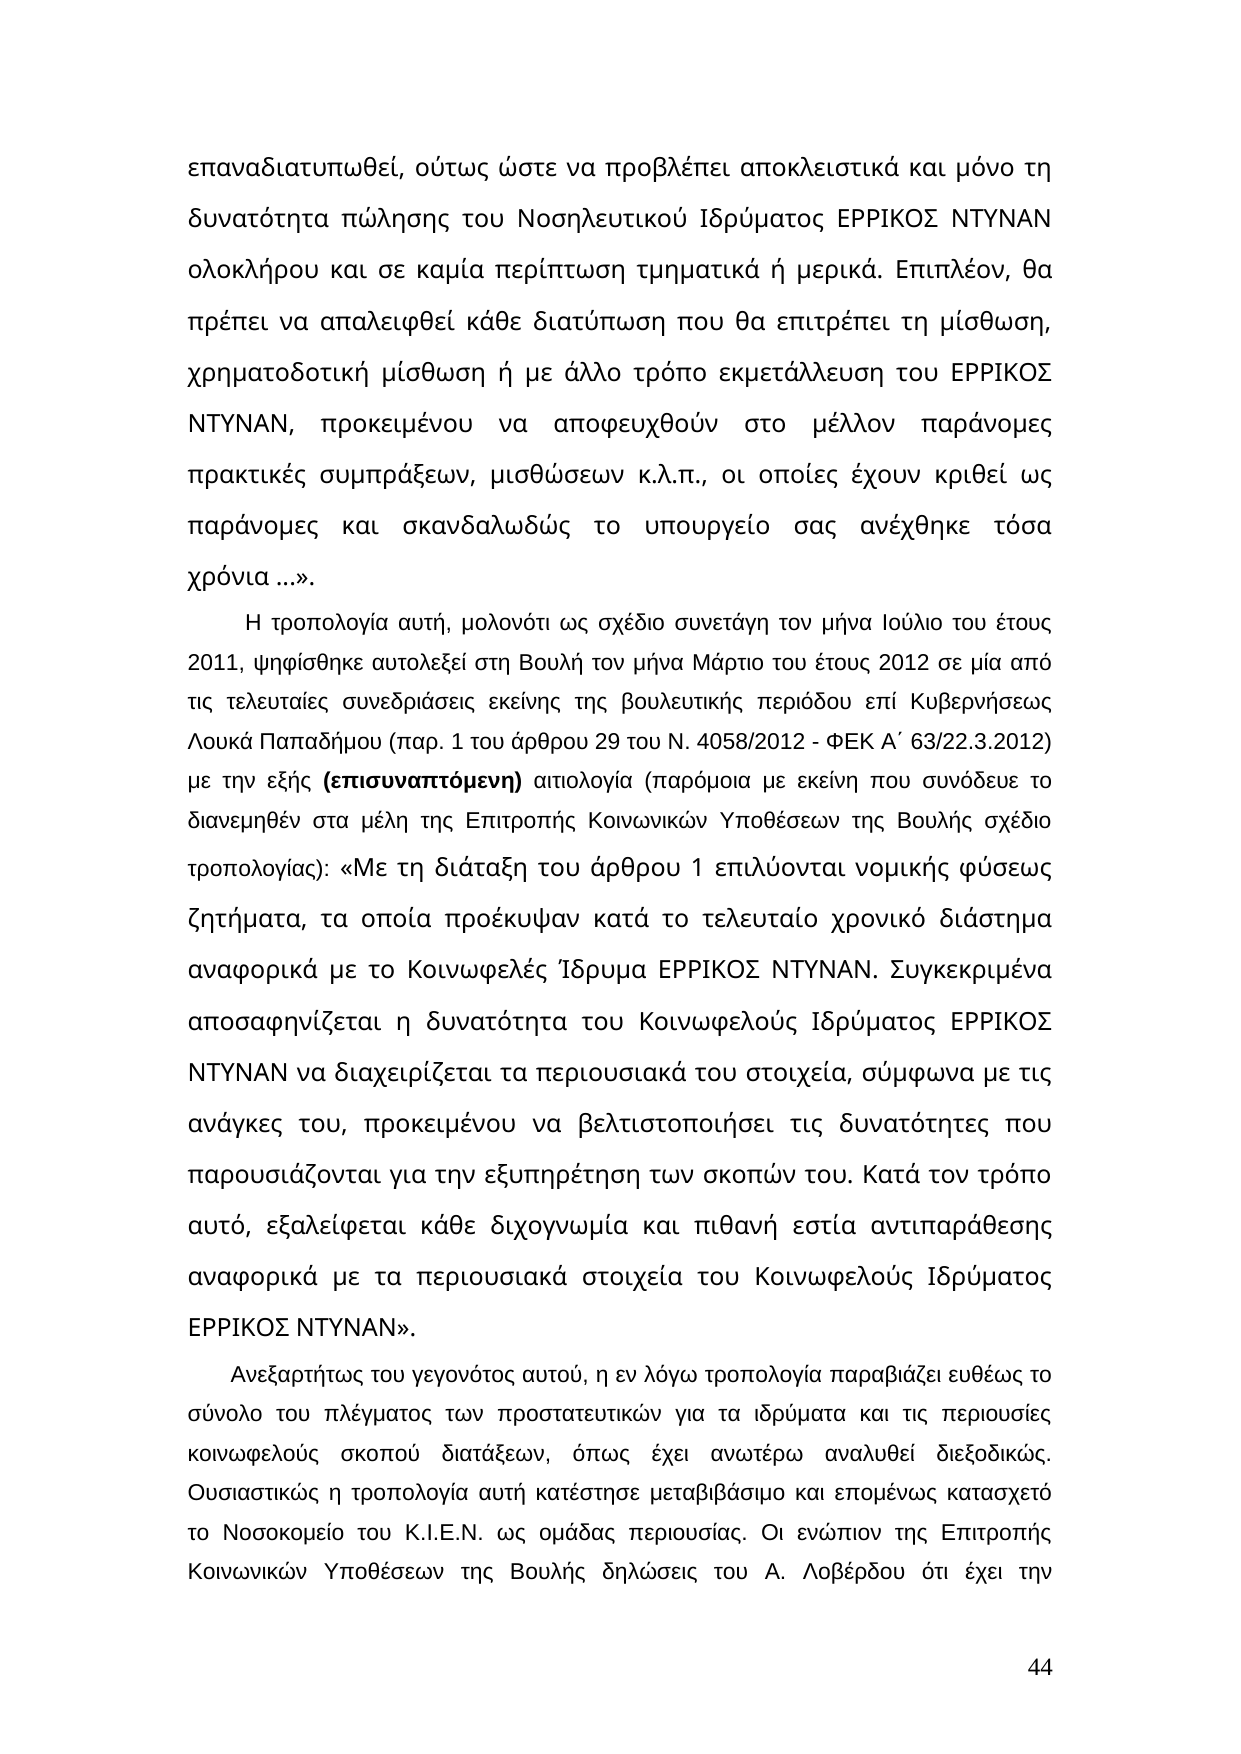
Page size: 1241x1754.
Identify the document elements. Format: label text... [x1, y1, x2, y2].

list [187, 1361, 1053, 1584]
list Η τροπολογία αυτή, μολονότι ως σχέδιο συνετάγη τον μήνα Ιούλιο του έτους 2011, ψηφίσθηκε αυτολεξεί στη Βουλή τον μήνα Μάρτιο του έτους 2012 σε μία από τις τελευταίες συνεδριάσεις εκείνης της βουλευτικής περιόδου επί Κυβερνήσεως Λουκά Παπαδήμου (παρ. 1 του άρθρου 29 του Ν. 4058/2012 - ΦΕΚ Α΄ 63/22.3.2012) με την εξής (επισυναπτόμενη) αιτιολογία (παρόμοια με εκείνη που συνόδευε το διανεμηθέν στα μέλη της Επιτροπής Κοινωνικών Υποθέσεων της Βουλής σχέδιο τροπολογίας): «Με τη διάταξη του άρθρου 1 επιλύονται νομικής φύσεως ζητήματα, τα οποία προέκυψαν κατά το τελευταίο χρονικό διάστημα αναφορικά με το Κοινωφελές Ίδρυμα ΕΡΡΙΚΟΣ ΝΤΥΝΑΝ. Συγκεκριμένα αποσαφηνίζεται η δυνατότητα του Κοινωφελούς Ιδρύματος ΕΡΡΙΚΟΣ ΝΤΥΝΑΝ να διαχειρίζεται τα περιουσιακά του στοιχεία, σύμφωνα με τις ανάγκες του, προκειμένου να βελτιστοποιήσει τις δυνατότητες που παρουσιάζονται για την εξυπηρέτηση των σκοπών του. Κατά τον τρόπο αυτό, εξαλείφεται κάθε διχογνωμία και πιθανή εστία αντιπαράθεσης αναφορικά με τα περιουσιακά στοιχεία του Κοινωφελούς Ιδρύματος ΕΡΡΙΚΟΣ ΝΤΥΝΑΝ». [187, 609, 1053, 1343]
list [187, 150, 1053, 592]
